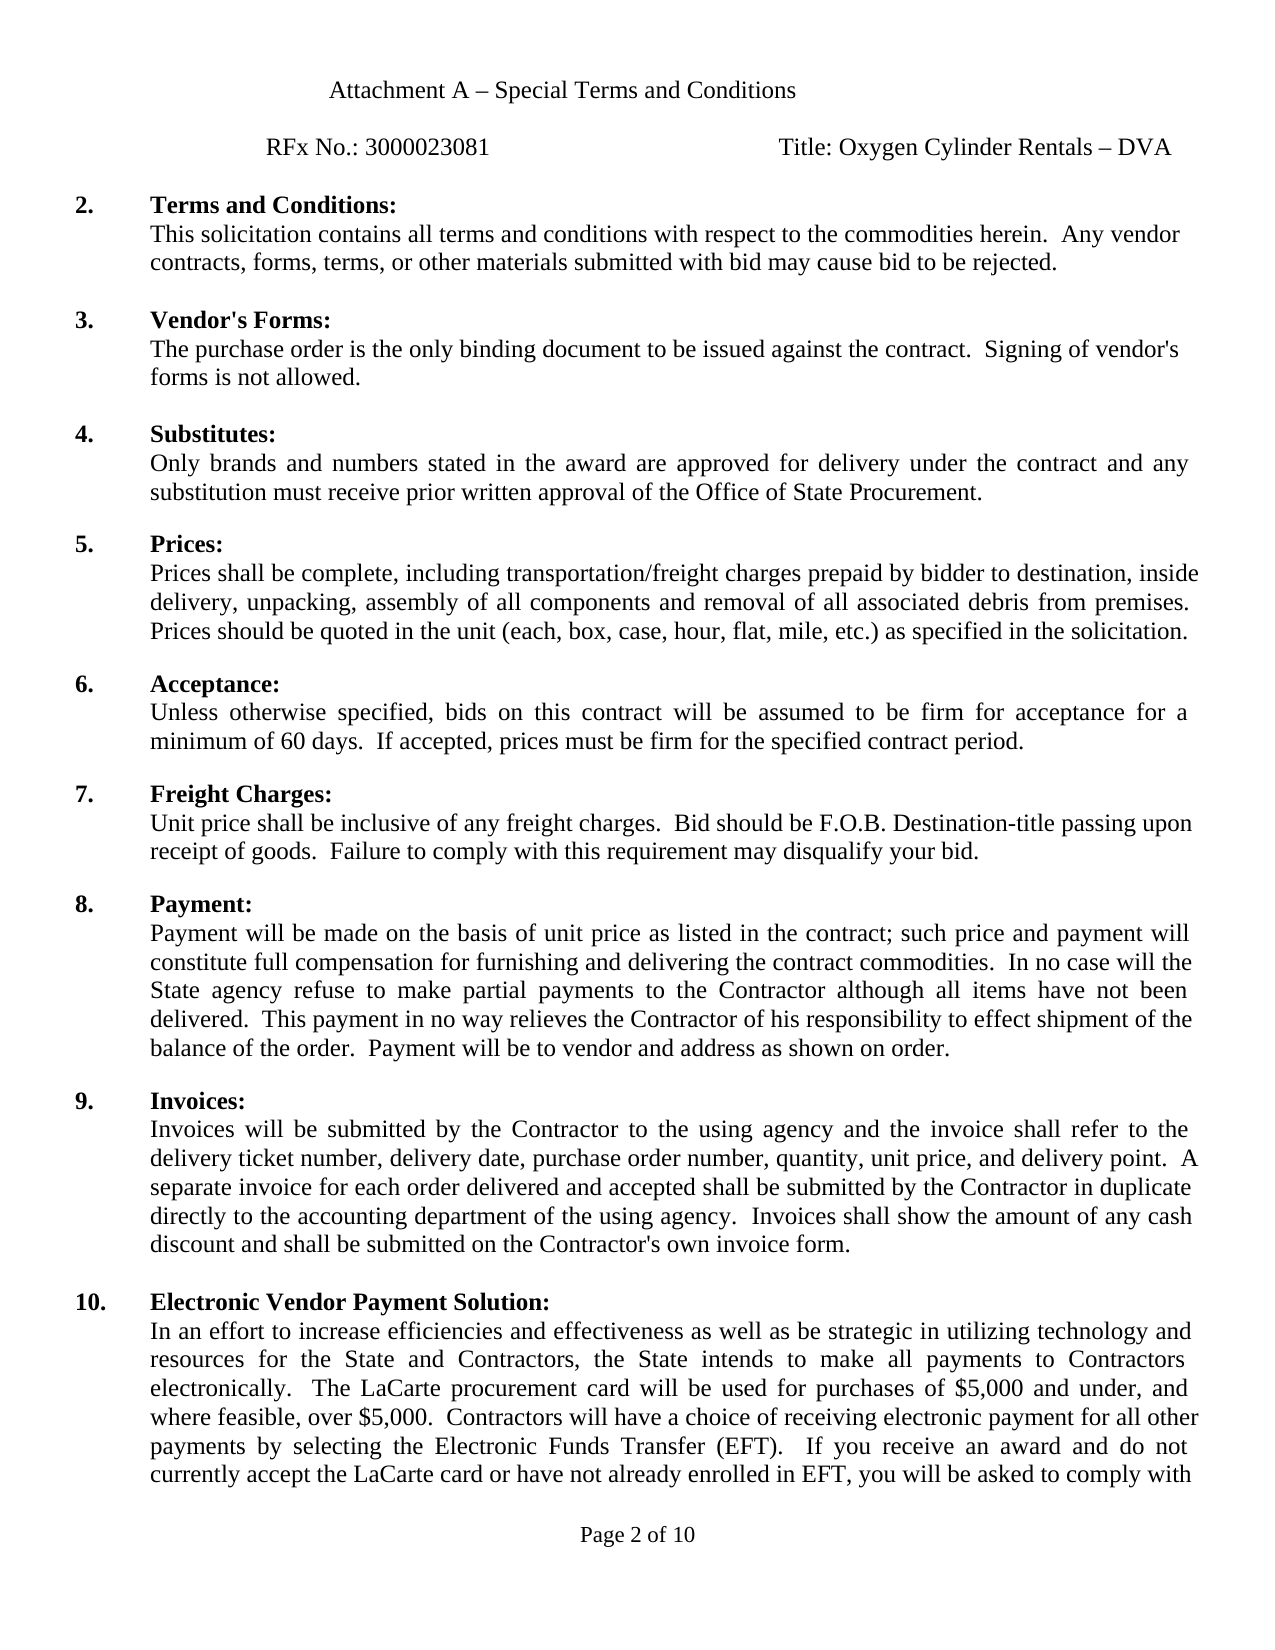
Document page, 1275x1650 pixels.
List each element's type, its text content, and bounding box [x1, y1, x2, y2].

list Substitutes: [75, 419, 1200, 448]
list Unless otherwise specified, bids on this contract will be assumed to be firm for acceptance for a minimum of 60 days. If accepted, prices must be firm for the specified contract period. [131, 697, 1200, 755]
list Unit price shall be inclusive of any freight charges. Bid should be F.O.B. Destination-title passing upon receipt of goods. Failure to comply with this requirement may disqualify your bid. [131, 808, 1200, 865]
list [131, 1316, 1200, 1488]
list Payment will be made on the basis of unit price as listed in the contract; such price and payment will constitute full compensation for furnishing and delivering the contract commodities. In no case will the State agency refuse to make partial payments to the Contractor although all items have not been delivered. This payment in no way relieves the Contractor of his responsibility to effect shipment of the balance of the order. Payment will be to vendor and address as shown on order. [131, 918, 1200, 1062]
list Prices shall be complete, including transportation/freight charges prepaid by bidder to destination, inside delivery, unpacking, assembly of all components and removal of all associated debris from premises. Prices should be quoted in the unit (each, box, case, hour, flat, mile, etc.) as specified in the solicitation. [131, 558, 1200, 644]
list The purchase order is the only binding document to be issued against the contract. Signing of vendor's forms is not allowed. [131, 334, 1200, 419]
list This solicitation contains all terms and conditions with respect to the commodities herein. Any vendor contracts, forms, terms, or other materials submitted with bid may cause bid to be rejected. [131, 219, 1181, 276]
list Vendor's Forms: [75, 305, 1200, 334]
list Invoices: [75, 1086, 1200, 1114]
list Payment: [75, 889, 1200, 918]
list Freight Charges: [75, 779, 1200, 808]
list Prices: [75, 529, 1200, 558]
list Electronic Vendor Payment Solution: [75, 1287, 1200, 1316]
list Terms and Conditions: [75, 190, 1181, 219]
list Invoices will be submitted by the Contractor to the using agency and the invoice shall refer to the delivery ticket number, delivery date, purchase order number, quantity, unit price, and delivery point. A separate invoice for each order delivered and accepted shall be submitted by the Contractor in duplicate directly to the accounting department of the using agency. Invoices shall show the amount of any cash discount and shall be submitted on the Contractor's own invoice form. [131, 1114, 1200, 1258]
list Only brands and numbers stated in the award are approved for delivery under the contract and any substitution must receive prior written approval of the Office of State Procurement. [131, 448, 1200, 506]
list Acceptance: [75, 669, 1200, 697]
